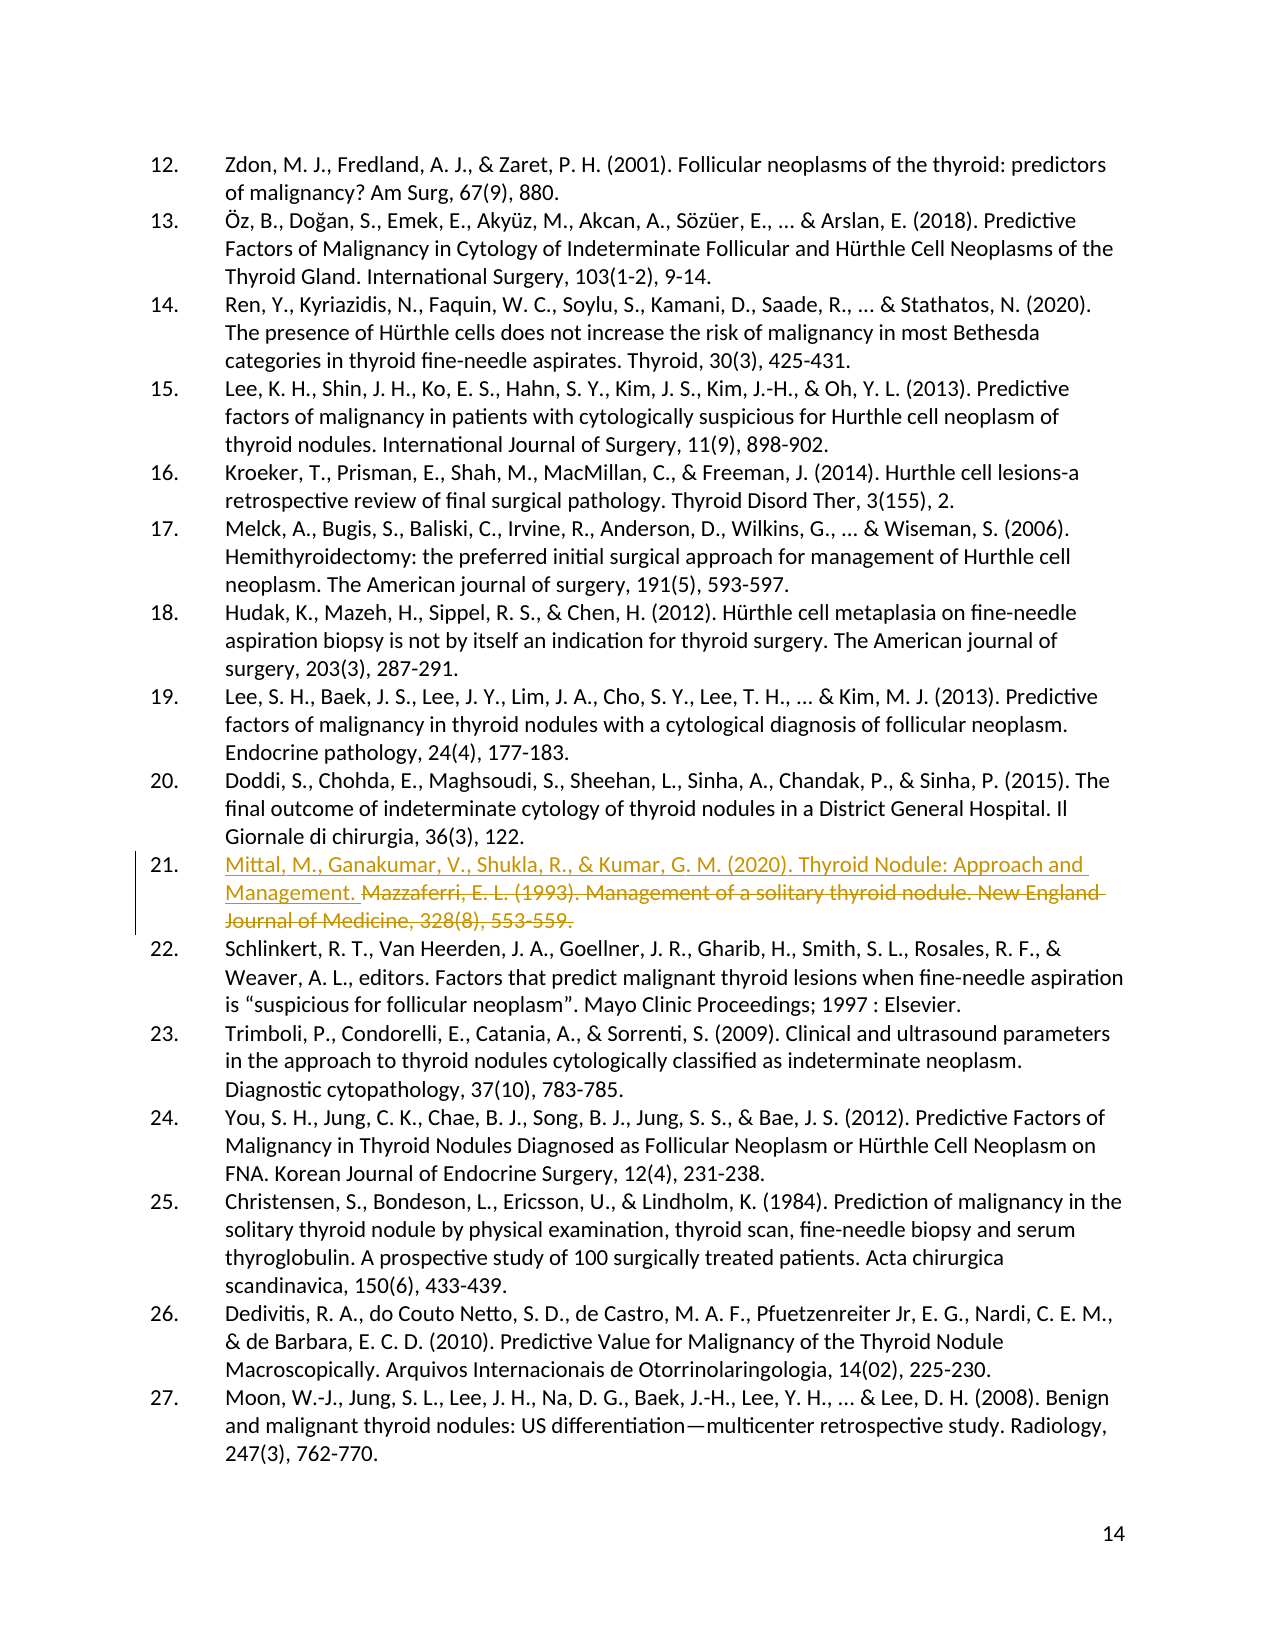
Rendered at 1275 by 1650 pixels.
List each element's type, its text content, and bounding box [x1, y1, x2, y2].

text 19. Lee, S. H., Baek, J. S., Lee, J. Y., Lim, J. A., Cho, S. Y., Lee, T. H., ... & Kim, M. J. (2013). Predictive factors of malignancy in thyroid nodules with a cytological diagnosis of follicular neoplasm. Endocrine pathology, 24(4), 177-183. [150, 682, 1125, 766]
text 20. Doddi, S., Chohda, E., Maghsoudi, S., Sheehan, L., Sinha, A., Chandak, P., & Sinha, P. (2015). The final outcome of indeterminate cytology of thyroid nodules in a District General Hospital. Il Giornale di chirurgia, 36(3), 122. [150, 766, 1125, 851]
text 12. Zdon, M. J., Fredland, A. J., & Zaret, P. H. (2001). Follicular neoplasms of the thyroid: predictors of malignancy? Am Surg, 67(9), 880. [150, 150, 1125, 206]
text 13. Öz, B., Doğan, S., Emek, E., Akyüz, M., Akcan, A., Sözüer, E., ... & Arslan, E. (2018). Predictive Factors of Malignancy in Cytology of Indeterminate Follicular and Hürthle Cell Neoplasms of the Thyroid Gland. International Surgery, 103(1-2), 9-14. [150, 206, 1125, 290]
text 26. Dedivitis, R. A., do Couto Netto, S. D., de Castro, M. A. F., Pfuetzenreiter Jr, E. G., Nardi, C. E. M., & de Barbara, E. C. D. (2010). Predictive Value for Malignancy of the Thyroid Nodule Macroscopically. Arquivos Internacionais de Otorrinolaringologia, 14(02), 225-230. [150, 1299, 1125, 1383]
text 22. Schlinkert, R. T., Van Heerden, J. A., Goellner, J. R., Gharib, H., Smith, S. L., Rosales, R. F., & Weaver, A. L., editors. Factors that predict malignant thyroid lesions when fine-needle aspiration is “suspicious for follicular neoplasm”. Mayo Clinic Proceedings; 1997 : Elsevier. [150, 934, 1125, 1019]
text 17. Melck, A., Bugis, S., Baliski, C., Irvine, R., Anderson, D., Wilkins, G., ... & Wiseman, S. (2006). Hemithyroidectomy: the preferred initial surgical approach for management of Hurthle cell neoplasm. The American journal of surgery, 191(5), 593-597. [150, 514, 1125, 598]
text 25. Christensen, S., Bondeson, L., Ericsson, U., & Lindholm, K. (1984). Prediction of malignancy in the solitary thyroid nodule by physical examination, thyroid scan, fine-needle biopsy and serum thyroglobulin. A prospective study of 100 surgically treated patients. Acta chirurgica scandinavica, 150(6), 433-439. [150, 1187, 1125, 1299]
text 18. Hudak, K., Mazeh, H., Sippel, R. S., & Chen, H. (2012). Hürthle cell metaplasia on fine-needle aspiration biopsy is not by itself an indication for thyroid surgery. The American journal of surgery, 203(3), 287-291. [150, 598, 1125, 682]
text 16. Kroeker, T., Prisman, E., Shah, M., MacMillan, C., & Freeman, J. (2014). Hurthle cell lesions-a retrospective review of final surgical pathology. Thyroid Disord Ther, 3(155), 2. [150, 458, 1125, 514]
text 27. Moon, W.-J., Jung, S. L., Lee, J. H., Na, D. G., Baek, J.-H., Lee, Y. H., ... & Lee, D. H. (2008). Benign and malignant thyroid nodules: US differentiation—multicenter retrospective study. Radiology, 247(3), 762-770. [150, 1383, 1125, 1467]
text 21. [150, 851, 1125, 934]
text 15. Lee, K. H., Shin, J. H., Ko, E. S., Hahn, S. Y., Kim, J. S., Kim, J.-H., & Oh, Y. L. (2013). Predictive factors of malignancy in patients with cytologically suspicious for Hurthle cell neoplasm of thyroid nodules. International Journal of Surgery, 11(9), 898-902. [150, 374, 1125, 458]
text 14. Ren, Y., Kyriazidis, N., Faquin, W. C., Soylu, S., Kamani, D., Saade, R., ... & Stathatos, N. (2020). The presence of Hürthle cells does not increase the risk of malignancy in most Bethesda categories in thyroid fine-needle aspirates. Thyroid, 30(3), 425-431. [150, 290, 1125, 374]
text 23. Trimboli, P., Condorelli, E., Catania, A., & Sorrenti, S. (2009). Clinical and ultrasound parameters in the approach to thyroid nodules cytologically classified as indeterminate neoplasm. Diagnostic cytopathology, 37(10), 783-785. [150, 1019, 1125, 1103]
text 24. You, S. H., Jung, C. K., Chae, B. J., Song, B. J., Jung, S. S., & Bae, J. S. (2012). Predictive Factors of Malignancy in Thyroid Nodules Diagnosed as Follicular Neoplasm or Hürthle Cell Neoplasm on FNA. Korean Journal of Endocrine Surgery, 12(4), 231-238. [150, 1103, 1125, 1187]
